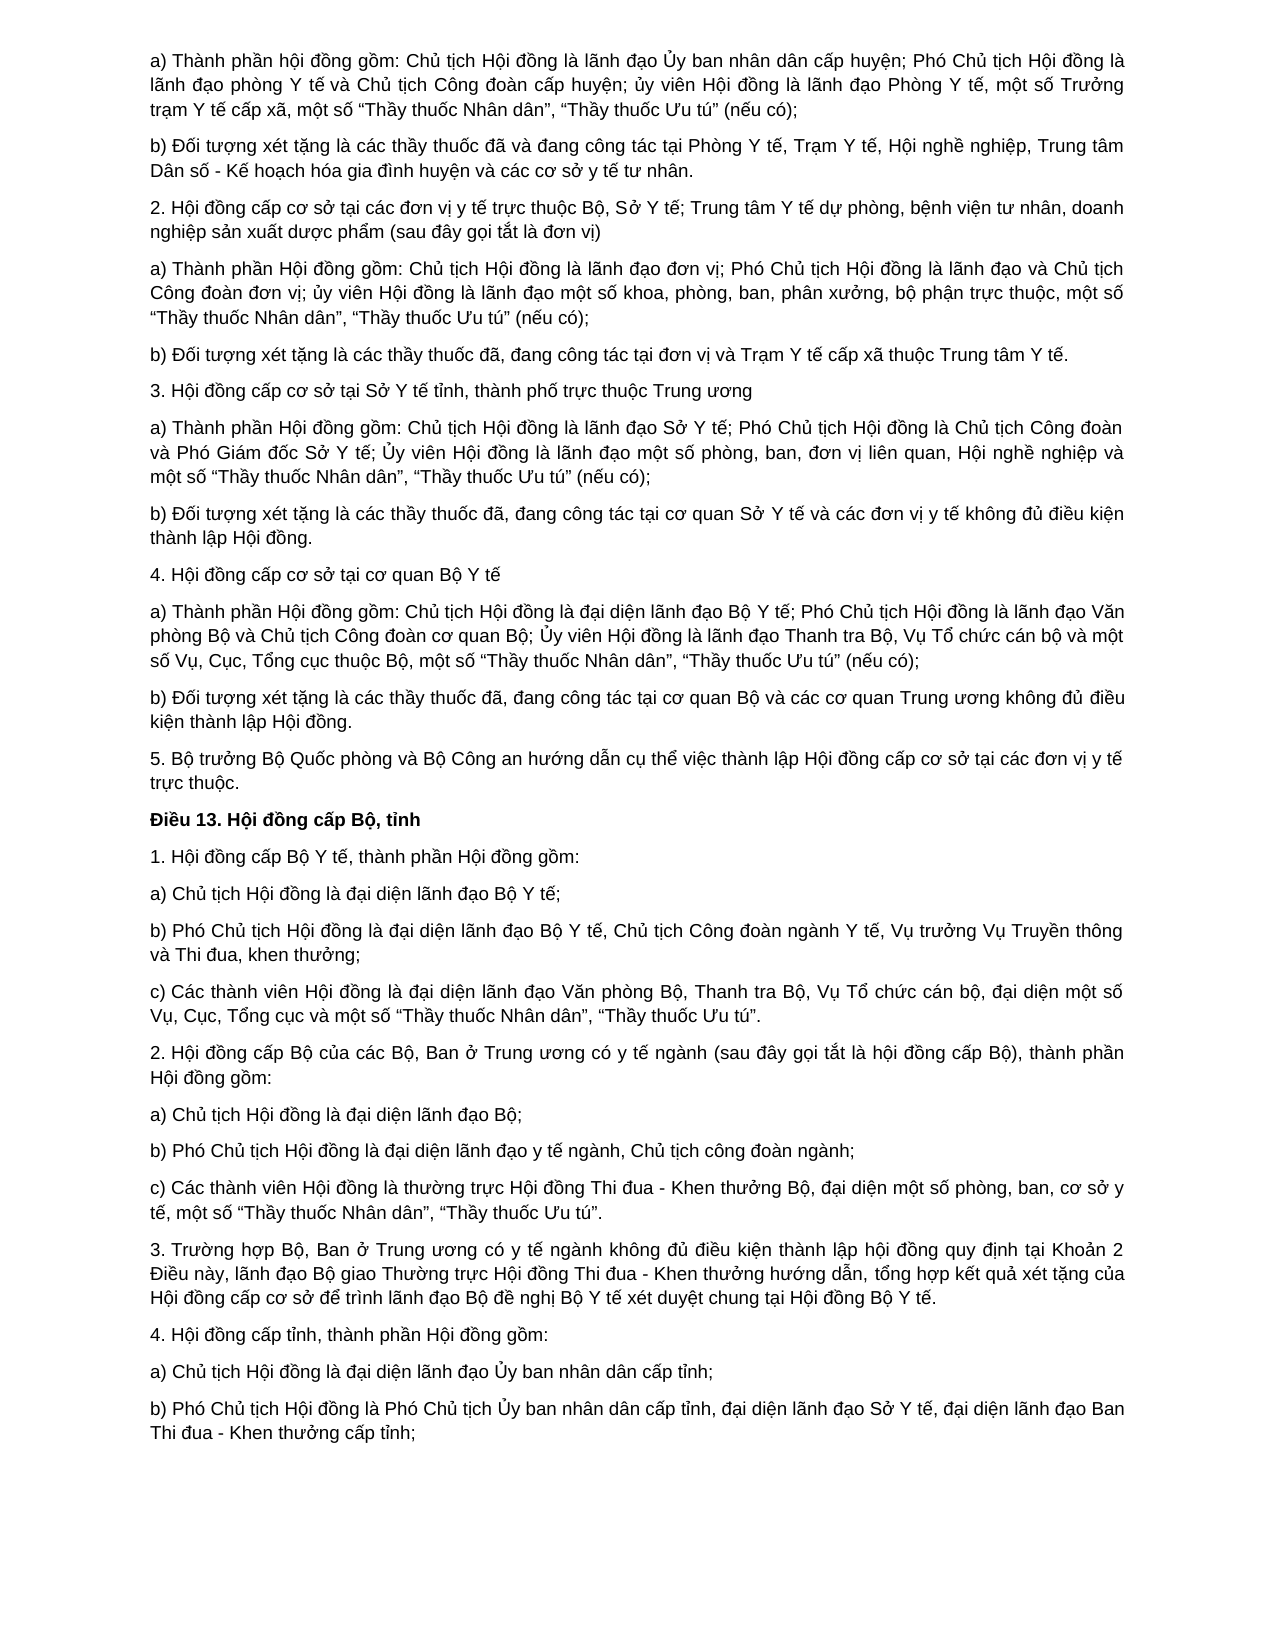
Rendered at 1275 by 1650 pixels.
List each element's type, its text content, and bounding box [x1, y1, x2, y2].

text b) Đối tượng xét tặng là các thầy thuốc đã, đang công tác tại cơ quan Sở Y tế và các đơn vị y tế không đủ điều kiện thành lập Hội đồng. [150, 500, 1125, 549]
text b) Phó Chủ tịch Hội đồng là Phó Chủ tịch Ủy ban nhân dân cấp tỉnh, đại diện lãnh đạo Sở Y tế, đại diện lãnh đạo Ban Thi đua - Khen thưởng cấp tỉnh; [150, 1395, 1125, 1444]
text b) Đối tượng xét tặng là các thầy thuốc đã, đang công tác tại đơn vị và Trạm Y tế cấp xã thuộc Trung tâm Y tế. [150, 341, 1125, 365]
text a) Thành phần Hội đồng gồm: Chủ tịch Hội đồng là lãnh đạo đơn vị; Phó Chủ tịch Hội đồng là lãnh đạo và Chủ tịch Công đoàn đơn vị; ủy viên Hội đồng là lãnh đạo một số khoa, phòng, ban, phân xưởng, bộ phận trực thuộc, một số “Thầy thuốc Nhân dân”, “Thầy thuốc Ưu tú” (nếu có); [150, 255, 1125, 328]
text a) Thành phần Hội đồng gồm: Chủ tịch Hội đồng là đại diện lãnh đạo Bộ Y tế; Phó Chủ tịch Hội đồng là lãnh đạo Văn phòng Bộ và Chủ tịch Công đoàn cơ quan Bộ; Ủy viên Hội đồng là lãnh đạo Thanh tra Bộ, Vụ Tổ chức cán bộ và một số Vụ, Cục, Tổng cục thuộc Bộ, một số “Thầy thuốc Nhân dân”, “Thầy thuốc Ưu tú” (nếu có); [150, 598, 1125, 671]
text b) Phó Chủ tịch Hội đồng là đại diện lãnh đạo y tế ngành, Chủ tịch công đoàn ngành; [150, 1137, 1125, 1162]
text a) Chủ tịch Hội đồng là đại diện lãnh đạo Bộ; [150, 1101, 1125, 1125]
text a) Chủ tịch Hội đồng là đại diện lãnh đạo Ủy ban nhân dân cấp tỉnh; [150, 1358, 1125, 1382]
text Điều 13. Hội đồng cấp Bộ, tỉnh [150, 806, 1125, 831]
text a) Thành phần Hội đồng gồm: Chủ tịch Hội đồng là lãnh đạo Sở Y tế; Phó Chủ tịch Hội đồng là Chủ tịch Công đoàn và Phó Giám đốc Sở Y tế; Ủy viên Hội đồng là lãnh đạo một số phòng, ban, đơn vị liên quan, Hội nghề nghiệp và một số “Thầy thuốc Nhân dân”, “Thầy thuốc Ưu tú” (nếu có); [150, 414, 1125, 487]
text 4. Hội đồng cấp tỉnh, thành phần Hội đồng gồm: [150, 1321, 1125, 1346]
text 5. Bộ trưởng Bộ Quốc phòng và Bộ Công an hướng dẫn cụ thể việc thành lập Hội đồng cấp cơ sở tại các đơn vị y tế trực thuộc. [150, 745, 1125, 794]
text b) Đối tượng xét tặng là các thầy thuốc đã và đang công tác tại Phòng Y tế, Trạm Y tế, Hội nghề nghiệp, Trung tâm Dân số - Kế hoạch hóa gia đình huyện và các cơ sở y tế tư nhân. [150, 132, 1125, 181]
text 4. Hội đồng cấp cơ sở tại cơ quan Bộ Y tế [150, 561, 1125, 586]
text b) Phó Chủ tịch Hội đồng là đại diện lãnh đạo Bộ Y tế, Chủ tịch Công đoàn ngành Y tế, Vụ trưởng Vụ Truyền thông và Thi đua, khen thưởng; [150, 917, 1125, 966]
text c) Các thành viên Hội đồng là đại diện lãnh đạo Văn phòng Bộ, Thanh tra Bộ, Vụ Tổ chức cán bộ, đại diện một số Vụ, Cục, Tổng cục và một số “Thầy thuốc Nhân dân”, “Thầy thuốc Ưu tú”. [150, 978, 1125, 1027]
text b) Đối tượng xét tặng là các thầy thuốc đã, đang công tác tại cơ quan Bộ và các cơ quan Trung ương không đủ điều kiện thành lập Hội đồng. [150, 684, 1125, 732]
text a) Thành phần hội đồng gồm: Chủ tịch Hội đồng là lãnh đạo Ủy ban nhân dân cấp huyện; Phó Chủ tịch Hội đồng là lãnh đạo phòng Y tế và Chủ tịch Công đoàn cấp huyện; ủy viên Hội đồng là lãnh đạo Phòng Y tế, một số Trưởng trạm Y tế cấp xã, một số “Thầy thuốc Nhân dân”, “Thầy thuốc Ưu tú” (nếu có); [150, 47, 1125, 120]
text 3. Hội đồng cấp cơ sở tại Sở Y tế tỉnh, thành phố trực thuộc Trung ương [150, 377, 1125, 402]
text a) Chủ tịch Hội đồng là đại diện lãnh đạo Bộ Y tế; [150, 880, 1125, 904]
text 1. Hội đồng cấp Bộ Y tế, thành phần Hội đồng gồm: [150, 843, 1125, 867]
text 2. Hội đồng cấp cơ sở tại các đơn vị y tế trực thuộc Bộ, Sở Y tế; Trung tâm Y tế dự phòng, bệnh viện tư nhân, doanh nghiệp sản xuất dược phẩm (sau đây gọi tắt là đơn vị) [150, 194, 1125, 242]
text c) Các thành viên Hội đồng là thường trực Hội đồng Thi đua - Khen thưởng Bộ, đại diện một số phòng, ban, cơ sở y tế, một số “Thầy thuốc Nhân dân”, “Thầy thuốc Ưu tú”. [150, 1174, 1125, 1223]
text 2. Hội đồng cấp Bộ của các Bộ, Ban ở Trung ương có y tế ngành (sau đây gọi tắt là hội đồng cấp Bộ), thành phần Hội đồng gồm: [150, 1039, 1125, 1088]
text 3. Trường hợp Bộ, Ban ở Trung ương có y tế ngành không đủ điều kiện thành lập hội đồng quy định tại Khoản 2 Điều này, lãnh đạo Bộ giao Thường trực Hội đồng Thi đua - Khen thưởng hướng dẫn, tổng hợp kết quả xét tặng của Hội đồng cấp cơ sở để trình lãnh đạo Bộ đề nghị Bộ Y tế xét duyệt chung tại Hội đồng Bộ Y tế. [150, 1236, 1125, 1309]
